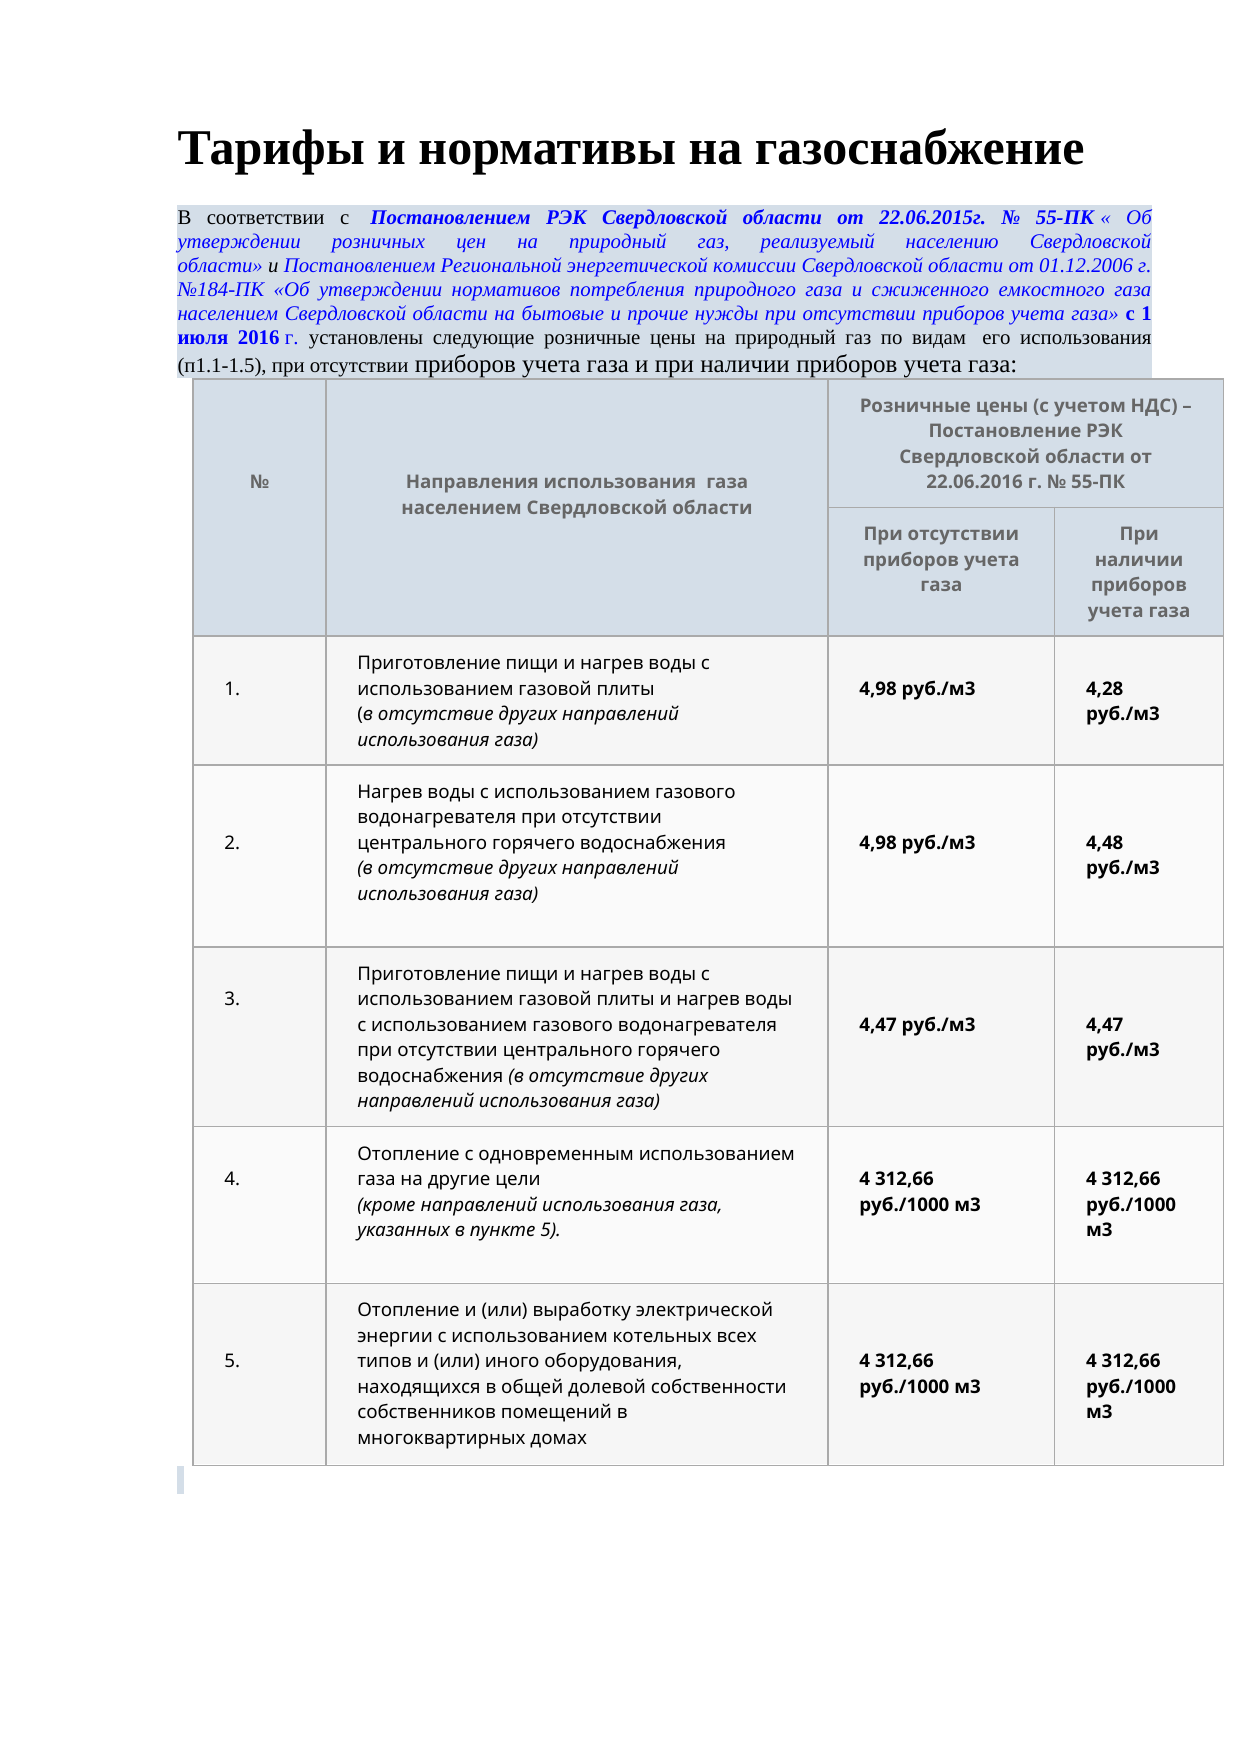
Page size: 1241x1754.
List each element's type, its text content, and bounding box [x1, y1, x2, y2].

table_cell 4. [194, 1127, 325, 1282]
table_cell 4,98 руб./м3 [829, 637, 1054, 764]
table_cell Отопление с одновременным использованием газа на другие цели (кроме направлений использования газа, указанных в пункте 5). [327, 1127, 827, 1282]
table_header Розничные цены (с учетом НДС) – Постановление РЭК Свердловской области от 22.06.2016 г. № 55-ПК [829, 380, 1223, 507]
table_cell 4,28 руб./м3 [1055, 637, 1223, 764]
table_cell Нагрев воды с использованием газового водонагревателя при отсутствии центрального горячего водоснабжения (в отсутствие других направлений использования газа) [327, 766, 827, 946]
table_cell 1. [194, 637, 325, 764]
table_cell 4 312,66 руб./1000 м3 [829, 1284, 1054, 1464]
table_cell 3. [194, 948, 325, 1126]
table_cell 4,48 руб./м3 [1055, 766, 1223, 946]
table_cell Отопление и (или) выработку электрической энергии с использованием котельных всех типов и (или) иного оборудования, находящихся в общей долевой собственности собственников помещений в многоквартирных домах [327, 1284, 827, 1464]
table_cell 4 312,66 руб./1000 м3 [829, 1127, 1054, 1282]
text Тарифы и нормативы на газоснабжение [177, 118, 1152, 176]
table_cell 2. [194, 766, 325, 946]
table_cell Приготовление пищи и нагрев воды с использованием газовой плиты (в отсутствие других направлений использования газа) [327, 637, 827, 764]
table_cell 4 312,66 руб./1000 м3 [1055, 1284, 1223, 1464]
table_cell 4 312,66 руб./1000 м3 [1055, 1127, 1223, 1282]
table_cell 5. [194, 1284, 325, 1464]
table_cell Приготовление пищи и нагрев воды с использованием газовой плиты и нагрев воды с использованием газового водонагревателя при отсутствии центрального горячего водоснабжения (в отсутствие других направлений использования газа) [327, 948, 827, 1126]
table_cell При отсутствии приборов учета газа [829, 508, 1054, 635]
table_header Направления использования газа населением Свердловской области [327, 380, 827, 635]
text В соответствии с Постановлением РЭК Свердловской области от 22.06.2015г. № 55-ПК « Об утверждении розничных цен на природный газ, реализуемый населению Свердловской области» и Постановлением Региональной энергетической комиссии Свердловской области от 01.12.2006 г. №184-ПК «Об утверждении нормативов потребления природного газа и сжиженного емкостного газа населением Свердловской области на бытовые и прочие нужды при отсутствии приборов учета газа» с 1 июля 2016 г. установлены следующие розничные цены на природный газ по видам его использования (п1.1-1.5), при отсутствии приборов учета газа и при наличии приборов учета газа: [177, 205, 1152, 378]
table_cell 4,98 руб./м3 [829, 766, 1054, 946]
table_cell 4,47 руб./м3 [1055, 948, 1223, 1126]
table_cell 4,47 руб./м3 [829, 948, 1054, 1126]
table_cell При наличии приборов учета газа [1055, 508, 1223, 635]
table_header № [194, 380, 325, 635]
